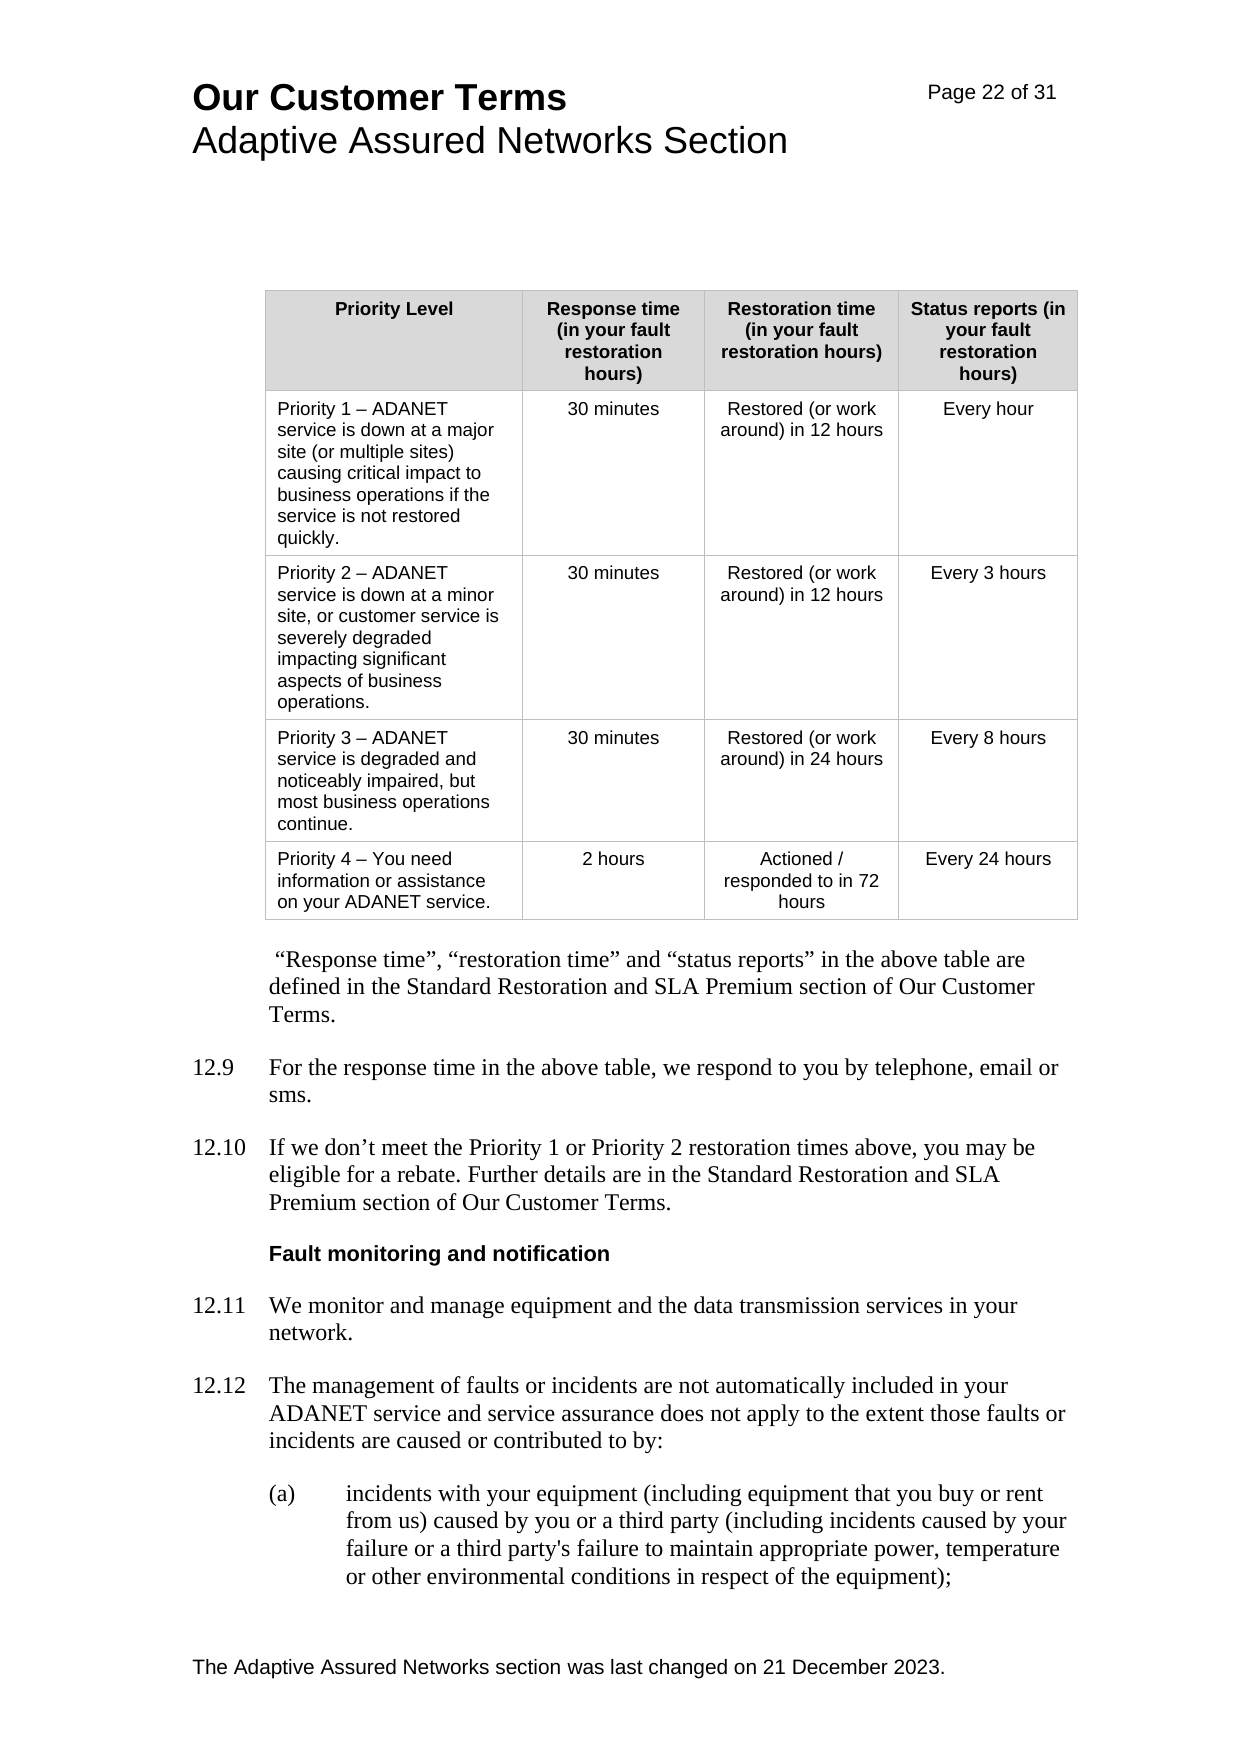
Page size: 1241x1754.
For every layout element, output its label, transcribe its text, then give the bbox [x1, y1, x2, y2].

table_cell Restored (or work around) in 12 hours [705, 556, 898, 719]
table_cell 2 hours [523, 842, 704, 919]
table_cell Priority 4 – You need information or assistance on your ADANET service. [266, 842, 522, 919]
subtitle incidents with your equipment (including equipment that you buy or rent from us) caused by you or a third party (including incidents caused by your failure or a third party's failure to maintain appropriate power, temperature or other environmental conditions in respect of the equipment); [269, 1479, 1078, 1589]
table_cell Actioned / responded to in 72 hours [705, 842, 898, 919]
subtitle We monitor and manage equipment and the data transmission services in your network. [192, 1291, 1078, 1346]
subtitle The management of faults or incidents are not automatically included in your ADANET service and service assurance does not apply to the extent those faults or incidents are caused or contributed to by: [192, 1371, 1078, 1454]
table_cell Every 24 hours [899, 842, 1077, 919]
table_header Response time (in your fault restoration hours) [523, 291, 704, 390]
table_cell Priority 1 – ADANET service is down at a major site (or multiple sites) causing critical impact to business operations if the service is not restored quickly. [266, 391, 522, 555]
table_cell Priority 3 – ADANET service is degraded and noticeably impaired, but most business operations continue. [266, 720, 522, 841]
table_cell Every 3 hours [899, 556, 1077, 719]
table_cell 30 minutes [523, 720, 704, 841]
subtitle “Response time”, “restoration time” and “status reports” in the above table are defined in the Standard Restoration and SLA Premium section of Our Customer Terms. [269, 945, 1078, 1028]
table_cell Restored (or work around) in 24 hours [705, 720, 898, 841]
text Fault monitoring and notification [269, 1241, 1078, 1266]
table_cell Every hour [899, 391, 1077, 555]
table_header Status reports (in your fault restoration hours) [899, 291, 1077, 390]
table_cell 30 minutes [523, 556, 704, 719]
subtitle If we don’t meet the Priority 1 or Priority 2 restoration times above, you may be eligible for a rebate. Further details are in the Standard Restoration and SLA Premium section of Our Customer Terms. [192, 1133, 1078, 1216]
table_cell Priority 2 – ADANET service is down at a minor site, or customer service is severely degraded impacting significant aspects of business operations. [266, 556, 522, 719]
table_header Restoration time (in your fault restoration hours) [705, 291, 898, 390]
table_cell Restored (or work around) in 12 hours [705, 391, 898, 555]
table_cell 30 minutes [523, 391, 704, 555]
table_cell Every 8 hours [899, 720, 1077, 841]
table_header Priority Level [266, 291, 522, 390]
subtitle For the response time in the above table, we respond to you by telephone, email or sms. [192, 1053, 1078, 1108]
